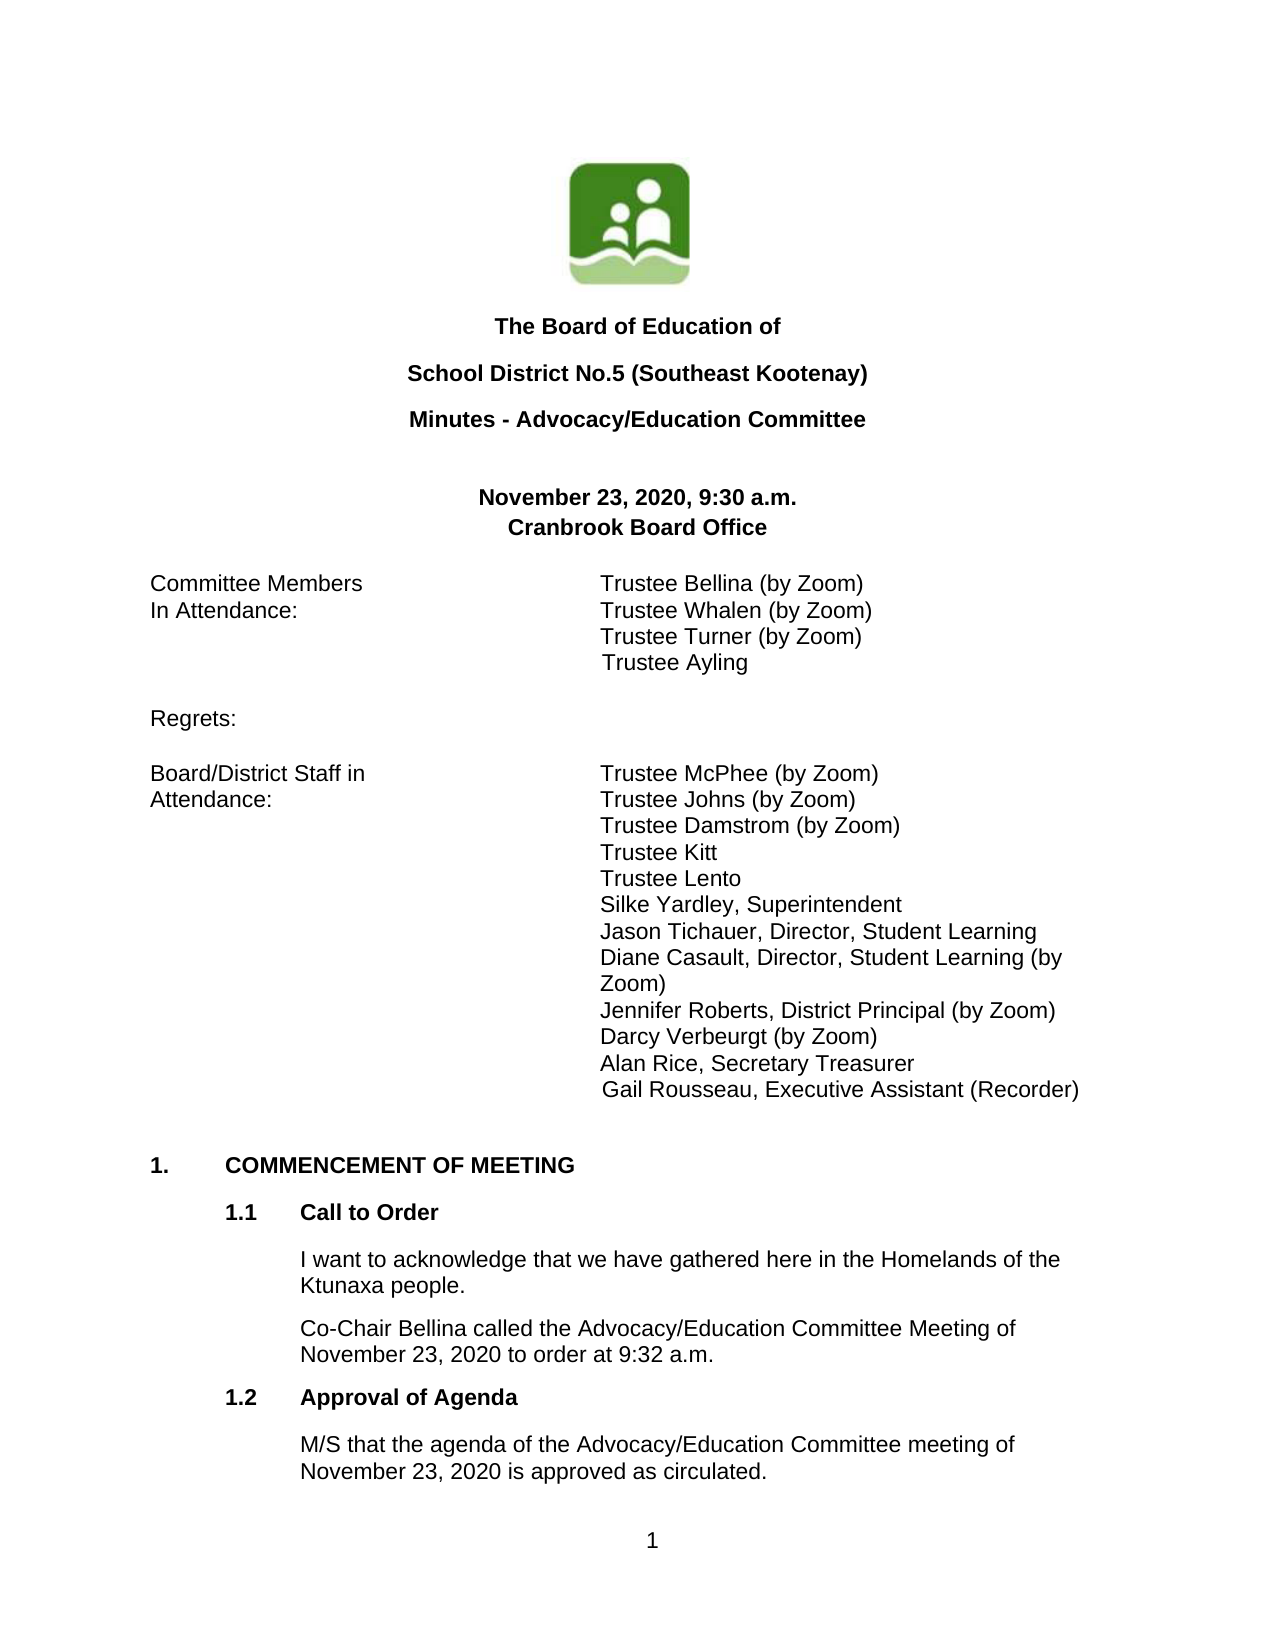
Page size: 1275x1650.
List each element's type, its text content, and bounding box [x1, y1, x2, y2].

text I want to acknowledge that we have gathered here in the Homelands of the Ktunaxa people. [300, 1246, 1125, 1298]
text Minutes - Advocacy/Education Committee [150, 406, 1125, 433]
text Darcy Verbeurgt (by Zoom) [525, 1023, 1125, 1049]
text Gail Rousseau, Executive Assistant (Recorder) [150, 1076, 1125, 1102]
text Trustee Ayling [150, 649, 1275, 676]
text School District No.5 (Southeast Kootenay) [150, 359, 1125, 386]
text The Board of Education of [150, 313, 1125, 339]
text Co-Chair Bellina called the Advocacy/Education Committee Meeting of November 23, 2020 to order at 9:32 a.m. [300, 1315, 1125, 1368]
text M/S that the agenda of the Advocacy/Education Committee meeting of November 23, 2020 is approved as circulated. [300, 1431, 1125, 1484]
text In Attendance: Trustee Whalen (by Zoom) [150, 597, 1275, 623]
text Trustee Turner (by Zoom) [150, 623, 1275, 649]
text Attendance: Trustee Johns (by Zoom) [150, 786, 1125, 812]
text Trustee Lento [525, 865, 1125, 891]
table_header November 23, 2020, 9:30 a.m. Cranbrook Board Office [478, 484, 797, 544]
text Jennifer Roberts, District Principal (by Zoom) [150, 997, 1125, 1023]
text Trustee Damstrom (by Zoom) [150, 812, 1125, 839]
subtitle 1.2 Approval of Agenda [225, 1384, 1125, 1411]
text Diane Casault, Director, Student Learning (by Zoom) [600, 944, 1125, 997]
picture [551, 157, 707, 292]
subtitle 1. COMMENCEMENT OF MEETING [150, 1152, 1125, 1178]
text Committee Members Trustee Bellina (by Zoom) [150, 570, 1275, 597]
text Board/District Staff in Trustee McPhee (by Zoom) [150, 759, 1125, 786]
text Silke Yardley, Superintendent Jason Tichauer, Director, Student Learning [150, 891, 1154, 944]
subtitle 1.1 Call to Order [225, 1199, 1125, 1225]
text Regrets: [150, 704, 1125, 731]
text Alan Rice, Secretary Treasurer [150, 1049, 1125, 1076]
text Trustee Kitt [150, 839, 1125, 865]
